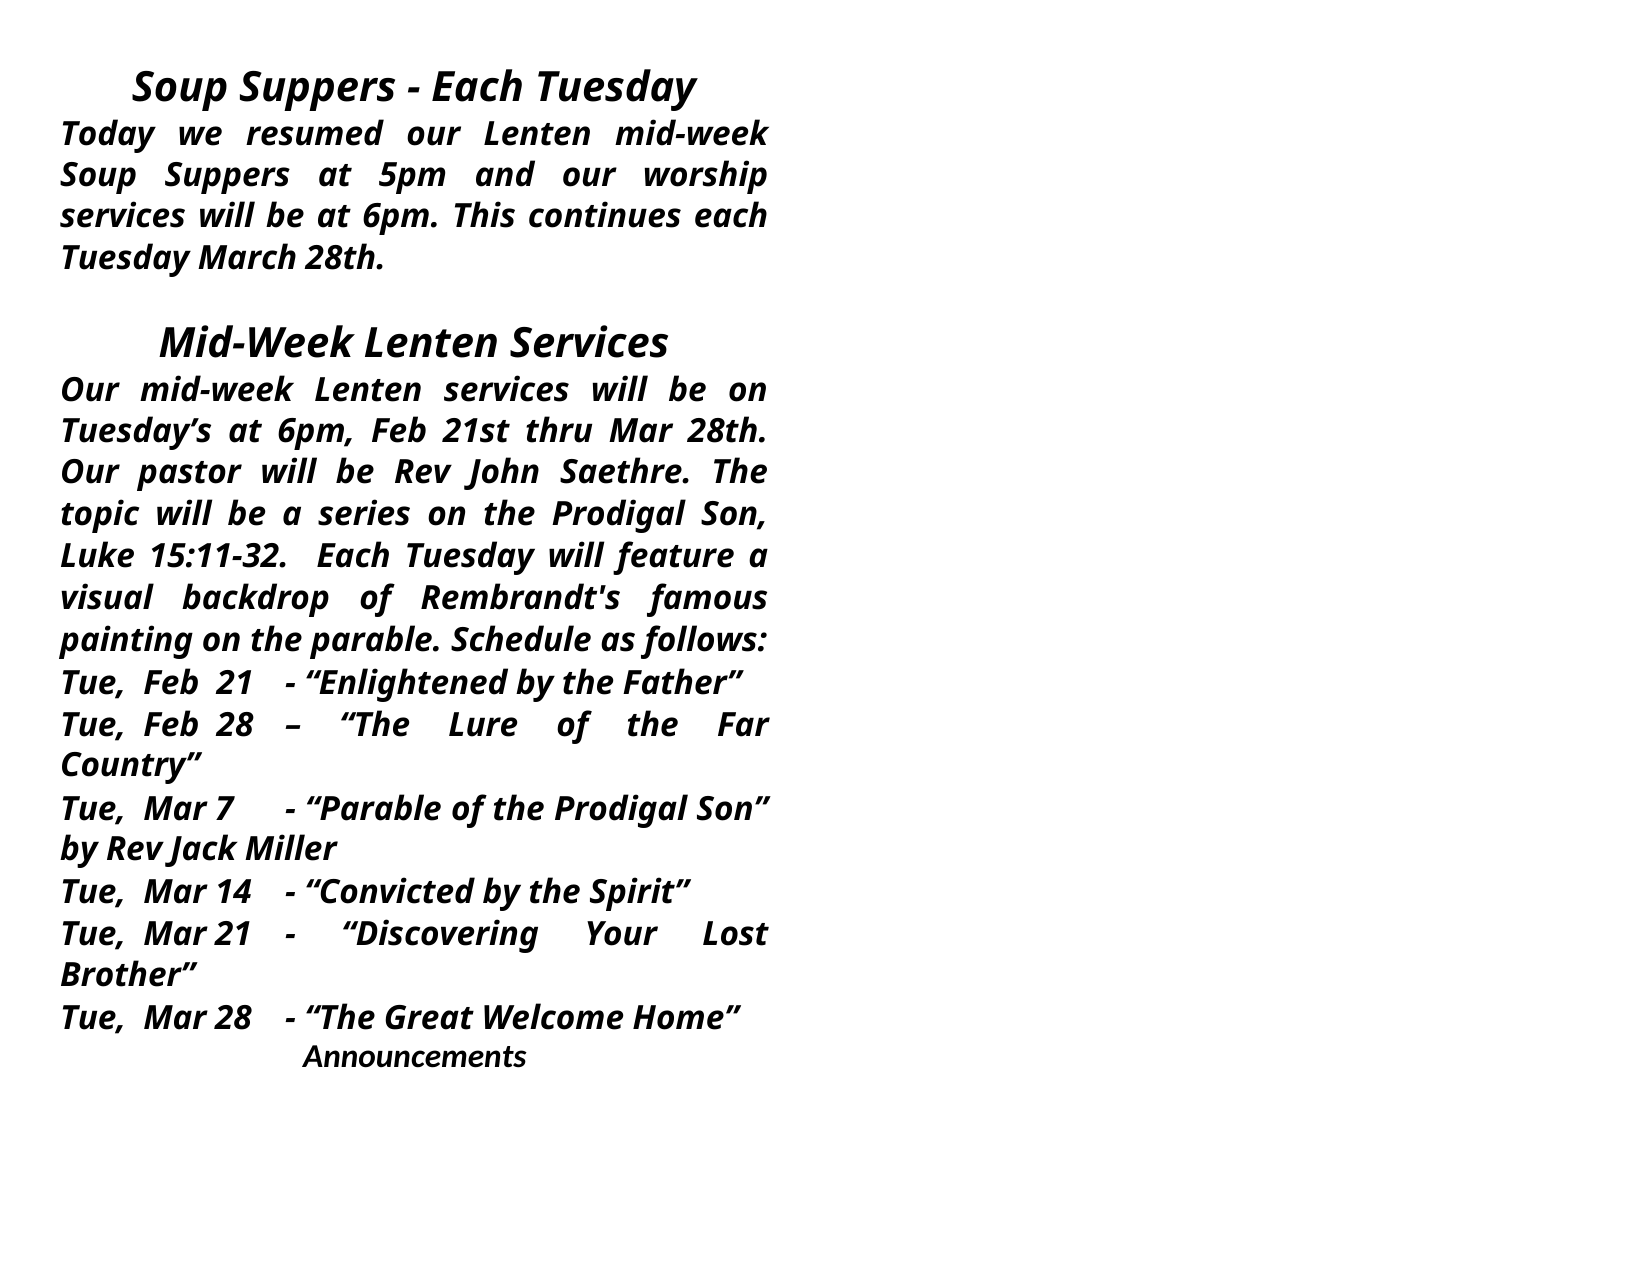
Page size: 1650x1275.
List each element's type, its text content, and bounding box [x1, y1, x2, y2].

text Soup Suppers - Each Tuesday [60, 60, 772, 112]
text Tue, Mar 7 - “Parable of the Prodigal Son” by Rev Jack Miller [60, 787, 772, 870]
text Announcements [60, 1037, 772, 1075]
text Today we resumed our Lenten mid-week Soup Suppers at 5pm and our worship services will be at 6pm. This continues each Tuesday March 28th. [60, 112, 772, 279]
text Tue, Mar 21 - “Discovering Your Lost Brother” [60, 912, 772, 996]
text Tue, Feb 21 - “Enlightened by the Father” [60, 661, 772, 703]
text Tue, Mar 28 - “The Great Welcome Home” [60, 996, 772, 1037]
text Tue, Feb 28 – “The Lure of the Far Country” [60, 703, 772, 787]
text Mid-Week Lenten Services [60, 316, 772, 368]
text Tue, Mar 14 - “Convicted by the Spirit” [60, 870, 772, 912]
